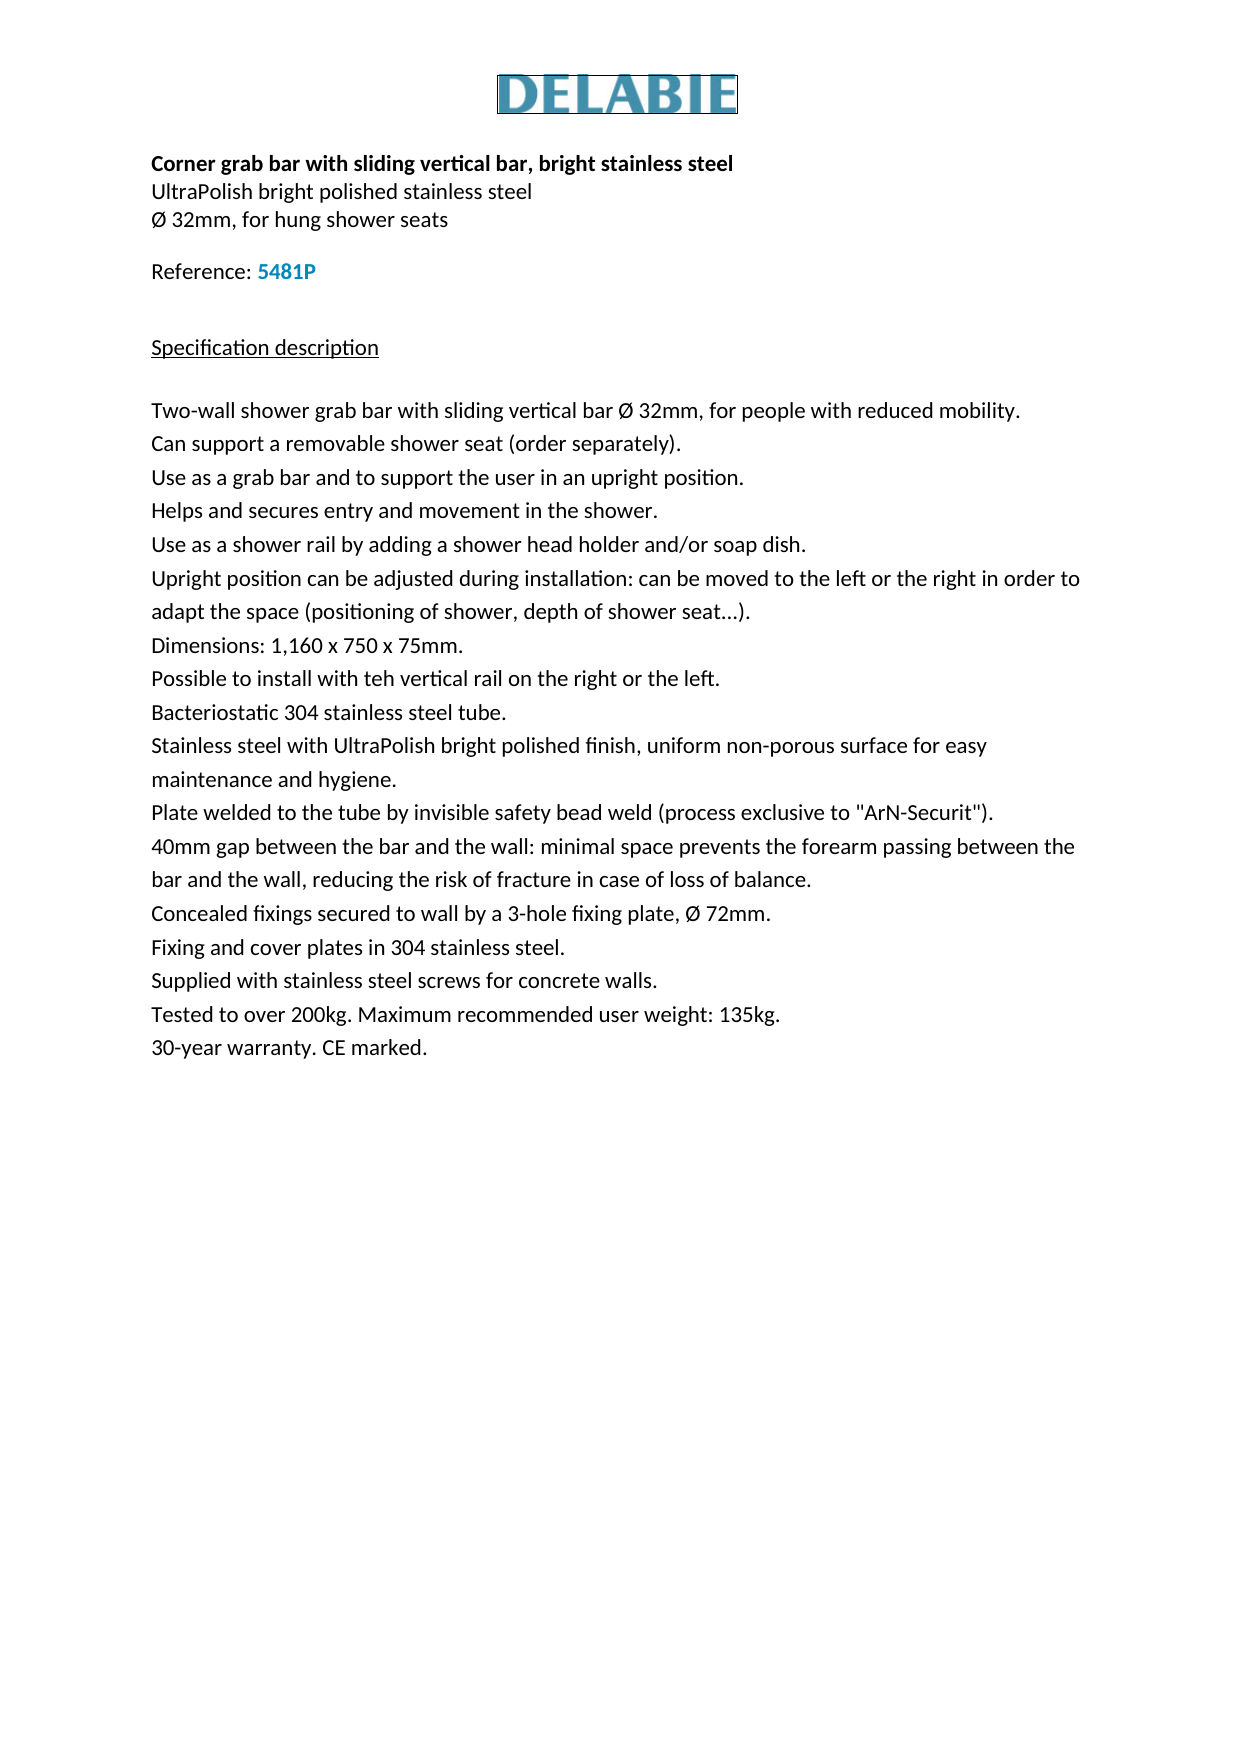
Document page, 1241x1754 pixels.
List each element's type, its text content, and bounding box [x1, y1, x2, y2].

text Supplied with stainless steel screws for concrete walls. [151, 966, 1084, 994]
text Use as a shower rail by adding a shower head holder and/or soap dish. [151, 530, 1084, 558]
text Fixing and cover plates in 304 stainless steel. [151, 933, 1084, 961]
text Possible to install with teh vertical rail on the right or the left. [151, 664, 1084, 692]
text Bacteriostatic 304 stainless steel tube. [151, 698, 1084, 726]
text Corner grab bar with sliding vertical bar, bright stainless steel [151, 149, 1084, 177]
text 30-year warranty. CE marked. [151, 1033, 1084, 1061]
text Concealed fixings secured to wall by a 3-hole fixing plate, Ø 72mm. [151, 899, 1084, 927]
text Helps and secures entry and movement in the shower. [151, 497, 1084, 525]
text Plate welded to the tube by invisible safety bead weld (process exclusive to "ArN-Securit"). [151, 798, 1084, 827]
text Reference: 5481P [151, 257, 1084, 285]
text UltraPolish bright polished stainless steel [151, 177, 1084, 205]
text Two-wall shower grab bar with sliding vertical bar Ø 32mm, for people with reduced mobility. [151, 396, 1084, 424]
text Upright position can be adjusted during installation: can be moved to the left or the right in order to adapt the space (positioning of shower, depth of shower seat...). [151, 564, 1084, 625]
text Ø 32mm, for hung shower seats [151, 205, 1084, 233]
text Tested to over 200kg. Maximum recommended user weight: 135kg. [151, 1000, 1084, 1028]
text Dimensions: 1,160 x 750 x 75mm. [151, 631, 1084, 659]
text Can support a removable shower seat (order separately). [151, 429, 1084, 458]
picture [498, 76, 737, 113]
text Use as a grab bar and to support the user in an upright position. [151, 463, 1084, 491]
text Specification description [151, 333, 1084, 361]
text 40mm gap between the bar and the wall: minimal space prevents the forearm passing between the bar and the wall, reducing the risk of fracture in case of loss of balance. [151, 832, 1084, 894]
text Stainless steel with UltraPolish bright polished finish, uniform non-porous surface for easy maintenance and hygiene. [151, 731, 1084, 793]
